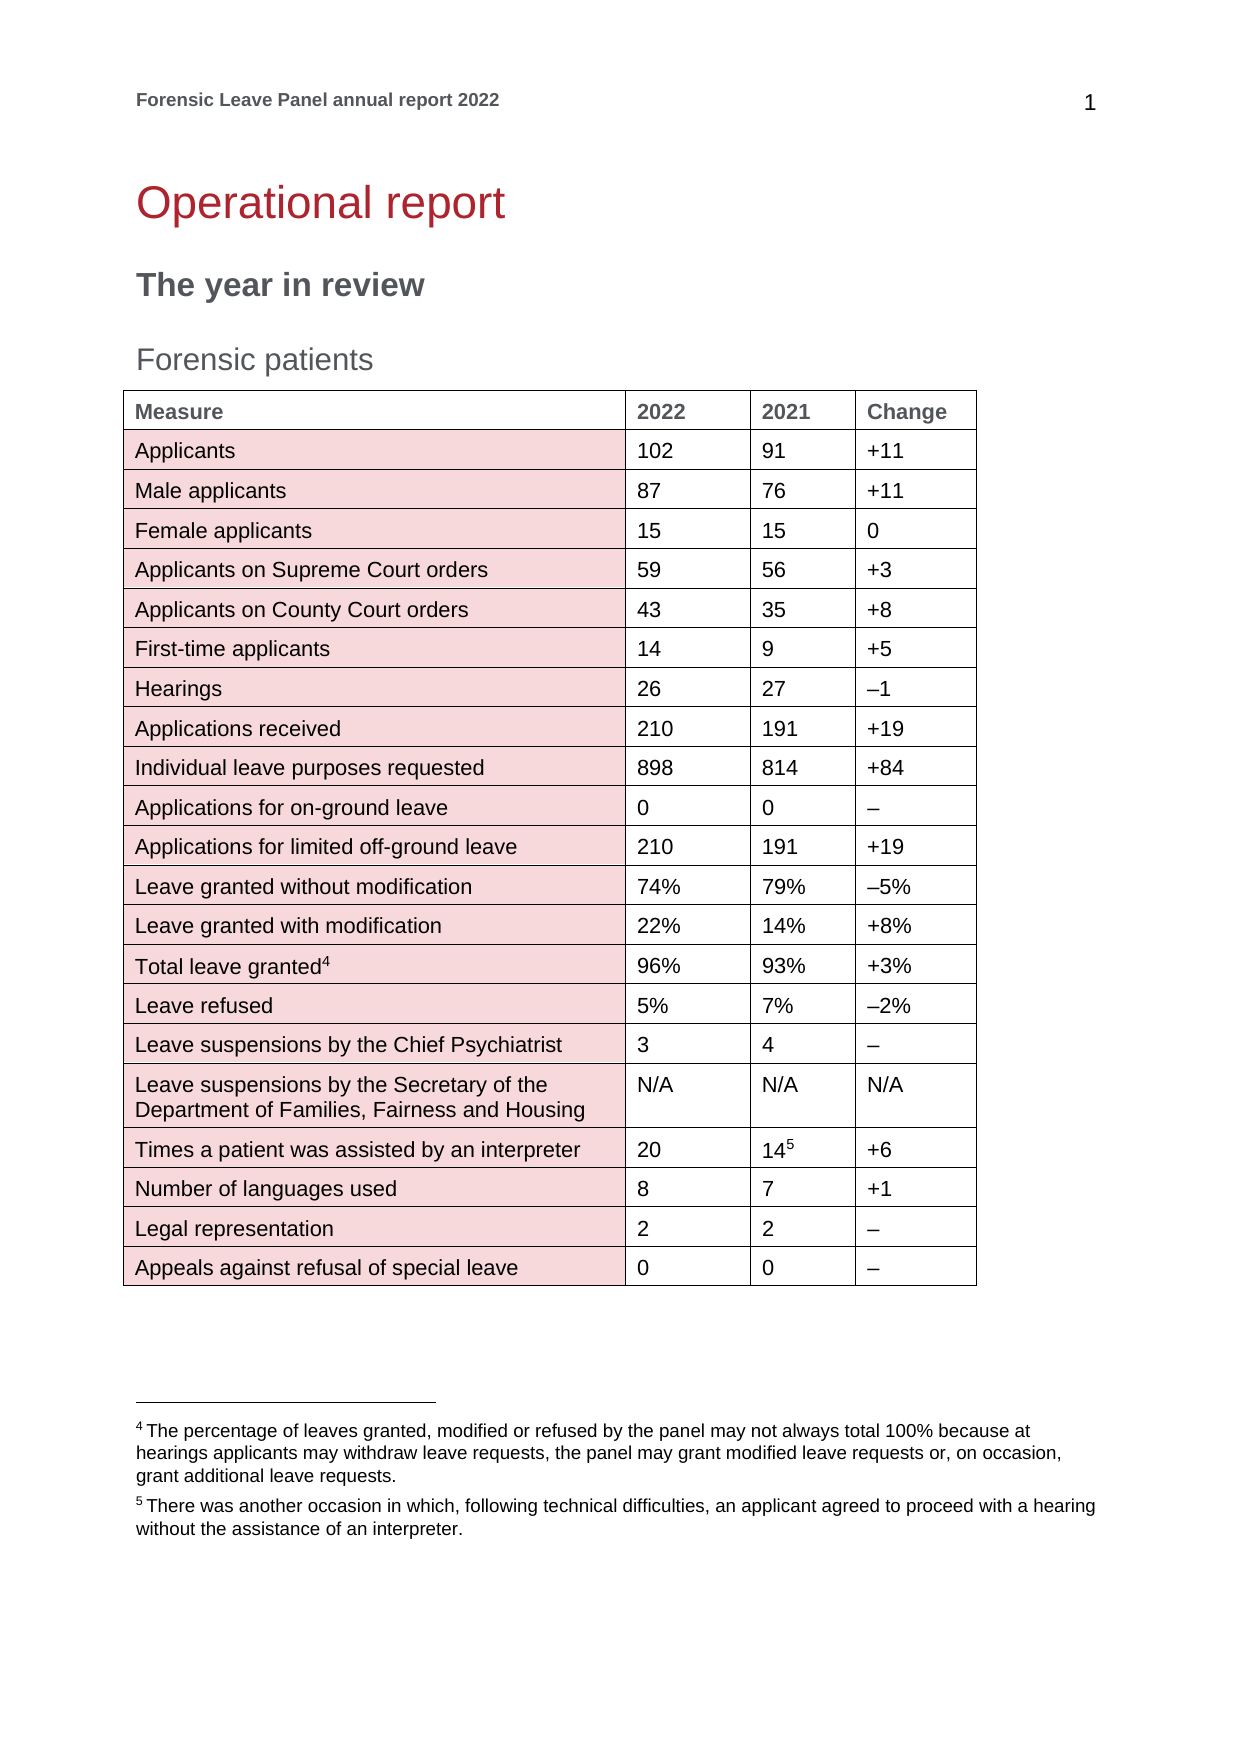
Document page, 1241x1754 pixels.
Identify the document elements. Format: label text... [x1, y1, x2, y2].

table_cell Times a patient was assisted by an interpreter [124, 1128, 625, 1167]
table_cell 7% [751, 984, 855, 1023]
table_header Measure [124, 391, 625, 429]
table_cell +8% [856, 905, 976, 944]
table_cell 14 [626, 628, 750, 667]
table_cell 5% [626, 984, 750, 1023]
table_cell Male applicants [124, 470, 625, 508]
table_cell 210 [626, 707, 750, 746]
table_cell 0 [751, 1247, 855, 1285]
subtitle Forensic patients [136, 341, 1115, 377]
table_cell Leave suspensions by the Secretary of the Department of Families, Fairness and Housing [124, 1064, 625, 1127]
table_cell 2 [626, 1207, 750, 1246]
table_cell –5% [856, 866, 976, 904]
table_cell +6 [856, 1128, 976, 1167]
table_cell 79% [751, 866, 855, 904]
table_cell Applications for limited off-ground leave [124, 826, 625, 864]
table_cell – [856, 1247, 976, 1285]
table_cell 26 [626, 668, 750, 706]
table_cell 15 [751, 509, 855, 548]
table_cell +19 [856, 707, 976, 746]
table_cell Hearings [124, 668, 625, 706]
table_cell +84 [856, 747, 976, 785]
table_cell 191 [751, 826, 855, 864]
subtitle Operational report [136, 175, 1115, 228]
table_cell Female applicants [124, 509, 625, 548]
table_cell Leave refused [124, 984, 625, 1023]
table_cell Individual leave purposes requested [124, 747, 625, 785]
table_cell 59 [626, 549, 750, 587]
table_cell Appeals against refusal of special leave [124, 1247, 625, 1285]
table_cell 814 [751, 747, 855, 785]
text 5 There was another occasion in which, following technical difficulties, an applicant agreed to proceed with a hearing without the assistance of an interpreter. [136, 1493, 1115, 1539]
table_cell 191 [751, 707, 855, 746]
table_cell 14% [751, 905, 855, 944]
table_cell 4 [751, 1024, 855, 1062]
table_cell Applicants on Supreme Court orders [124, 549, 625, 587]
table_cell First-time applicants [124, 628, 625, 667]
table_cell Leave granted with modification [124, 905, 625, 944]
table_cell +8 [856, 589, 976, 627]
table_cell 35 [751, 589, 855, 627]
table_cell N/A [751, 1064, 855, 1127]
table_cell –2% [856, 984, 976, 1023]
table_cell 96% [626, 945, 750, 983]
table_cell 56 [751, 549, 855, 587]
table_cell +19 [856, 826, 976, 864]
table_cell Applications received [124, 707, 625, 746]
table_cell Number of languages used [124, 1168, 625, 1206]
subtitle The year in review [136, 265, 1115, 304]
text 4 The percentage of leaves granted, modified or refused by the panel may not always total 100% because at hearings applicants may withdraw leave requests, the panel may grant modified leave requests or, on occasion, grant additional leave requests. [136, 1418, 1063, 1486]
table_cell Applicants [124, 430, 625, 469]
table_cell 145 [751, 1128, 855, 1167]
table_cell 0 [626, 1247, 750, 1285]
table_cell 87 [626, 470, 750, 508]
table_cell 15 [626, 509, 750, 548]
table_cell 0 [751, 786, 855, 825]
table_cell 43 [626, 589, 750, 627]
table_cell +3 [856, 549, 976, 587]
table_cell Total leave granted4 [124, 945, 625, 983]
table_header Change [856, 391, 976, 429]
table_cell 102 [626, 430, 750, 469]
table_cell 898 [626, 747, 750, 785]
table_cell Applicants on County Court orders [124, 589, 625, 627]
table_header 2022 [626, 391, 750, 429]
table_cell +11 [856, 470, 976, 508]
table_cell 91 [751, 430, 855, 469]
table_cell N/A [626, 1064, 750, 1127]
table_cell +1 [856, 1168, 976, 1206]
table_cell Legal representation [124, 1207, 625, 1246]
table_cell Leave granted without modification [124, 866, 625, 904]
table_cell Applications for on-ground leave [124, 786, 625, 825]
table_cell 0 [856, 509, 976, 548]
table_cell 3 [626, 1024, 750, 1062]
table_cell 27 [751, 668, 855, 706]
table_cell – [856, 786, 976, 825]
table_cell – [856, 1024, 976, 1062]
table_cell 9 [751, 628, 855, 667]
table_cell Leave suspensions by the Chief Psychiatrist [124, 1024, 625, 1062]
table_cell 0 [626, 786, 750, 825]
table_cell 74% [626, 866, 750, 904]
table_cell N/A [856, 1064, 976, 1127]
table_cell +3% [856, 945, 976, 983]
table_cell 7 [751, 1168, 855, 1206]
table_cell 8 [626, 1168, 750, 1206]
table_cell 93% [751, 945, 855, 983]
table_header 2021 [751, 391, 855, 429]
table_cell +5 [856, 628, 976, 667]
table_cell 2 [751, 1207, 855, 1246]
table_cell 20 [626, 1128, 750, 1167]
table_cell +11 [856, 430, 976, 469]
table_cell –1 [856, 668, 976, 706]
table_cell 210 [626, 826, 750, 864]
table_cell 22% [626, 905, 750, 944]
table_cell – [856, 1207, 976, 1246]
table_cell 76 [751, 470, 855, 508]
